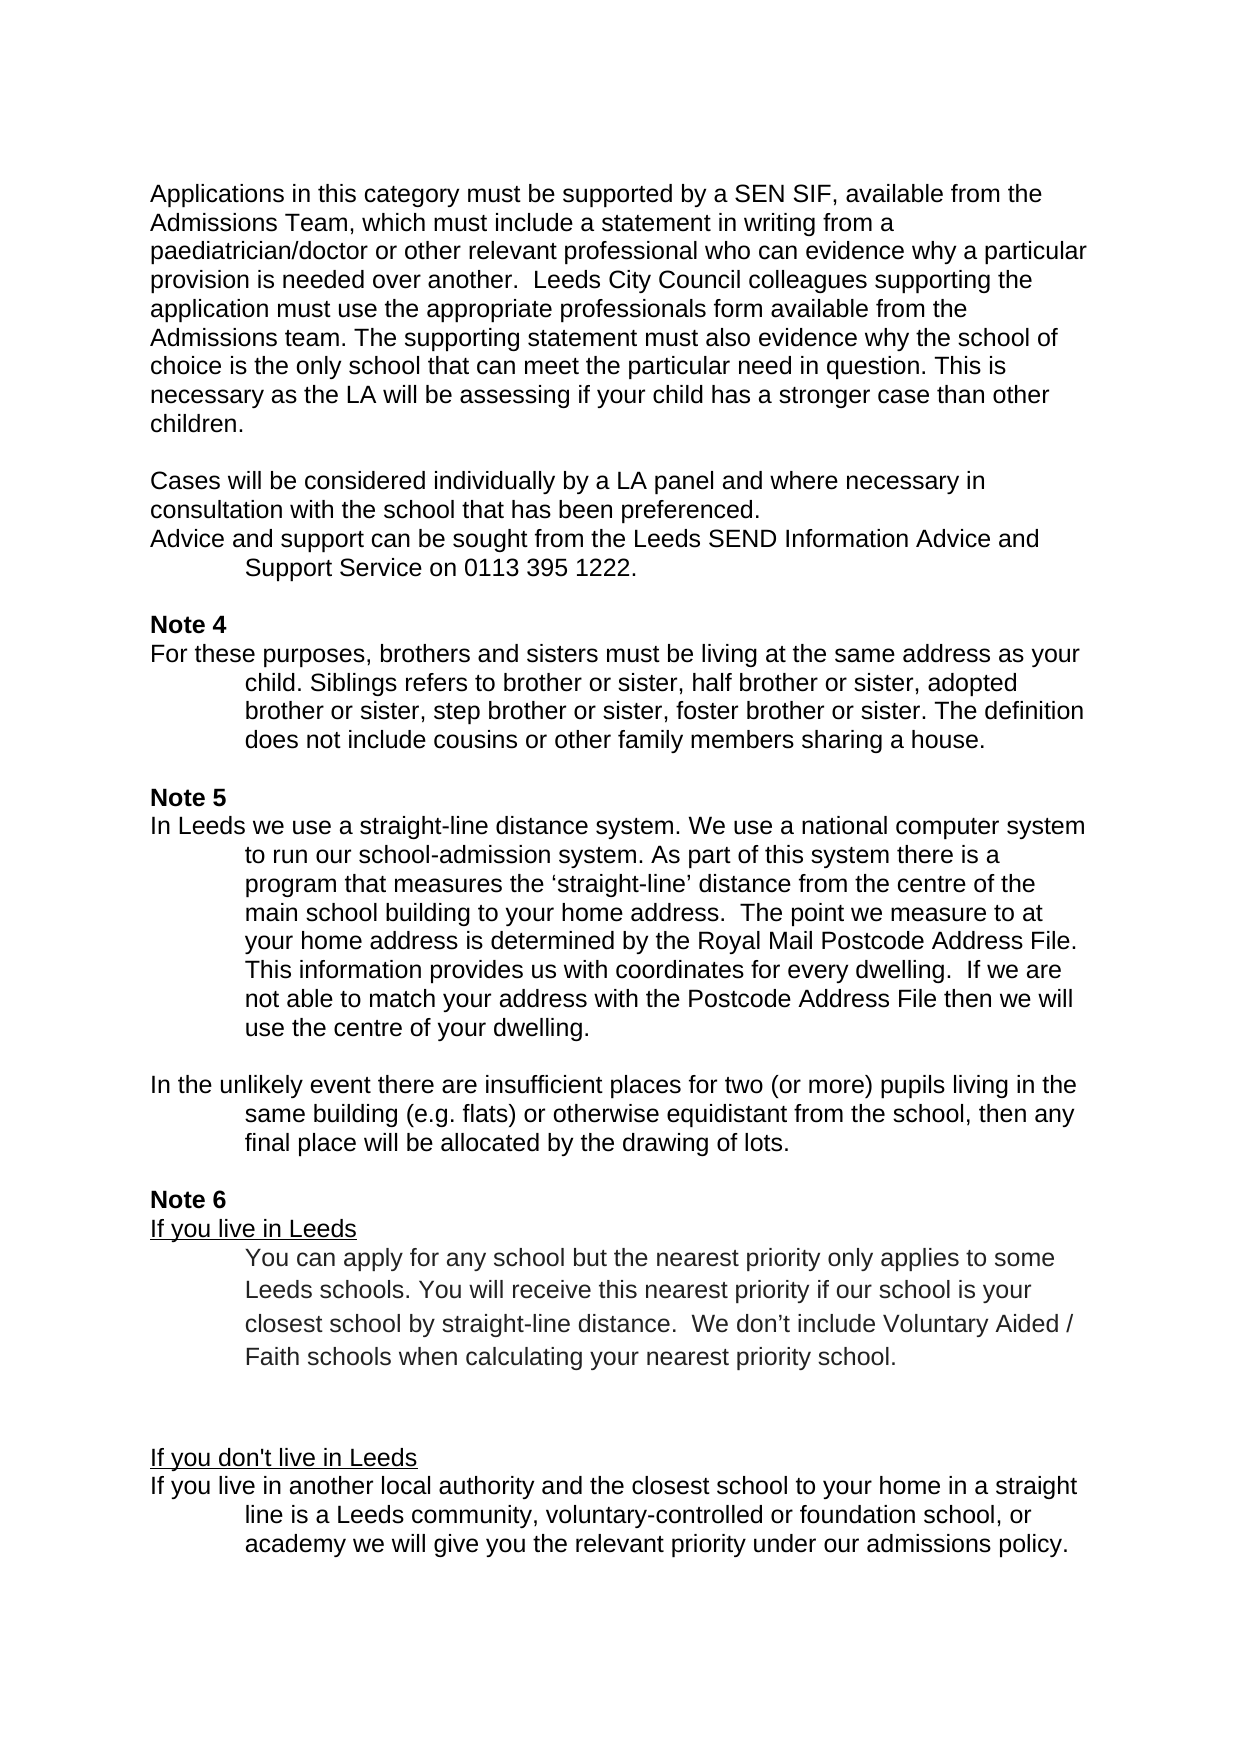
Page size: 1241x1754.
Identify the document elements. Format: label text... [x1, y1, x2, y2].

text In Leeds we use a straight-line distance system. We use a national computer system to run our school-admission system. As part of this system there is a program that measures the ‘straight-line’ distance from the centre of the main school building to your home address. The point we measure to at your home address is determined by the Royal Mail Postcode Address File. This information provides us with coordinates for every dwelling. If we are not able to match your address with the Postcode Address File then we will use the centre of your dwelling. [150, 811, 1090, 1041]
text You can apply for any school but the nearest priority only applies to some Leeds schools. You will receive this nearest priority if our school is your closest school by straight-line distance. We don’t include Voluntary Aided / Faith schools when calculating your nearest priority school. [244, 1242, 1090, 1370]
text Applications in this category must be supported by a SEN SIF, available from the Admissions Team, which must include a statement in writing from a paediatrician/doctor or other relevant professional who can evidence why a particular provision is needed over another. Leeds City Council colleagues supporting the application must use the appropriate professionals form available from the Admissions team. The supporting statement must also evidence why the school of choice is the only school that can meet the particular need in question. This is necessary as the LA will be assessing if your child has a stronger case than other children. [150, 179, 1090, 437]
text If you live in Leeds [150, 1214, 1090, 1242]
text Note 4 [150, 610, 1090, 639]
text If you live in another local authority and the closest school to your home in a straight line is a Leeds community, voluntary-controlled or foundation school, or academy we will give you the relevant priority under our admissions policy. [150, 1471, 1090, 1557]
text Note 5 [150, 782, 1090, 811]
text Note 6 [150, 1185, 1090, 1214]
text If you don't live in Leeds [150, 1442, 1090, 1471]
text Cases will be considered individually by a LA panel and where necessary in consultation with the school that has been preferenced. [150, 466, 1090, 524]
text In the unlikely event there are insufficient places for two (or more) pupils living in the same building (e.g. flats) or otherwise equidistant from the school, then any final place will be allocated by the drawing of lots. [150, 1070, 1090, 1156]
text Advice and support can be sought from the Leeds SEND Information Advice and Support Service on 0113 395 1222. [150, 524, 1090, 581]
text For these purposes, brothers and sisters must be living at the same address as your child. Siblings refers to brother or sister, half brother or sister, adopted brother or sister, step brother or sister, foster brother or sister. The definition does not include cousins or other family members sharing a house. [150, 639, 1090, 754]
